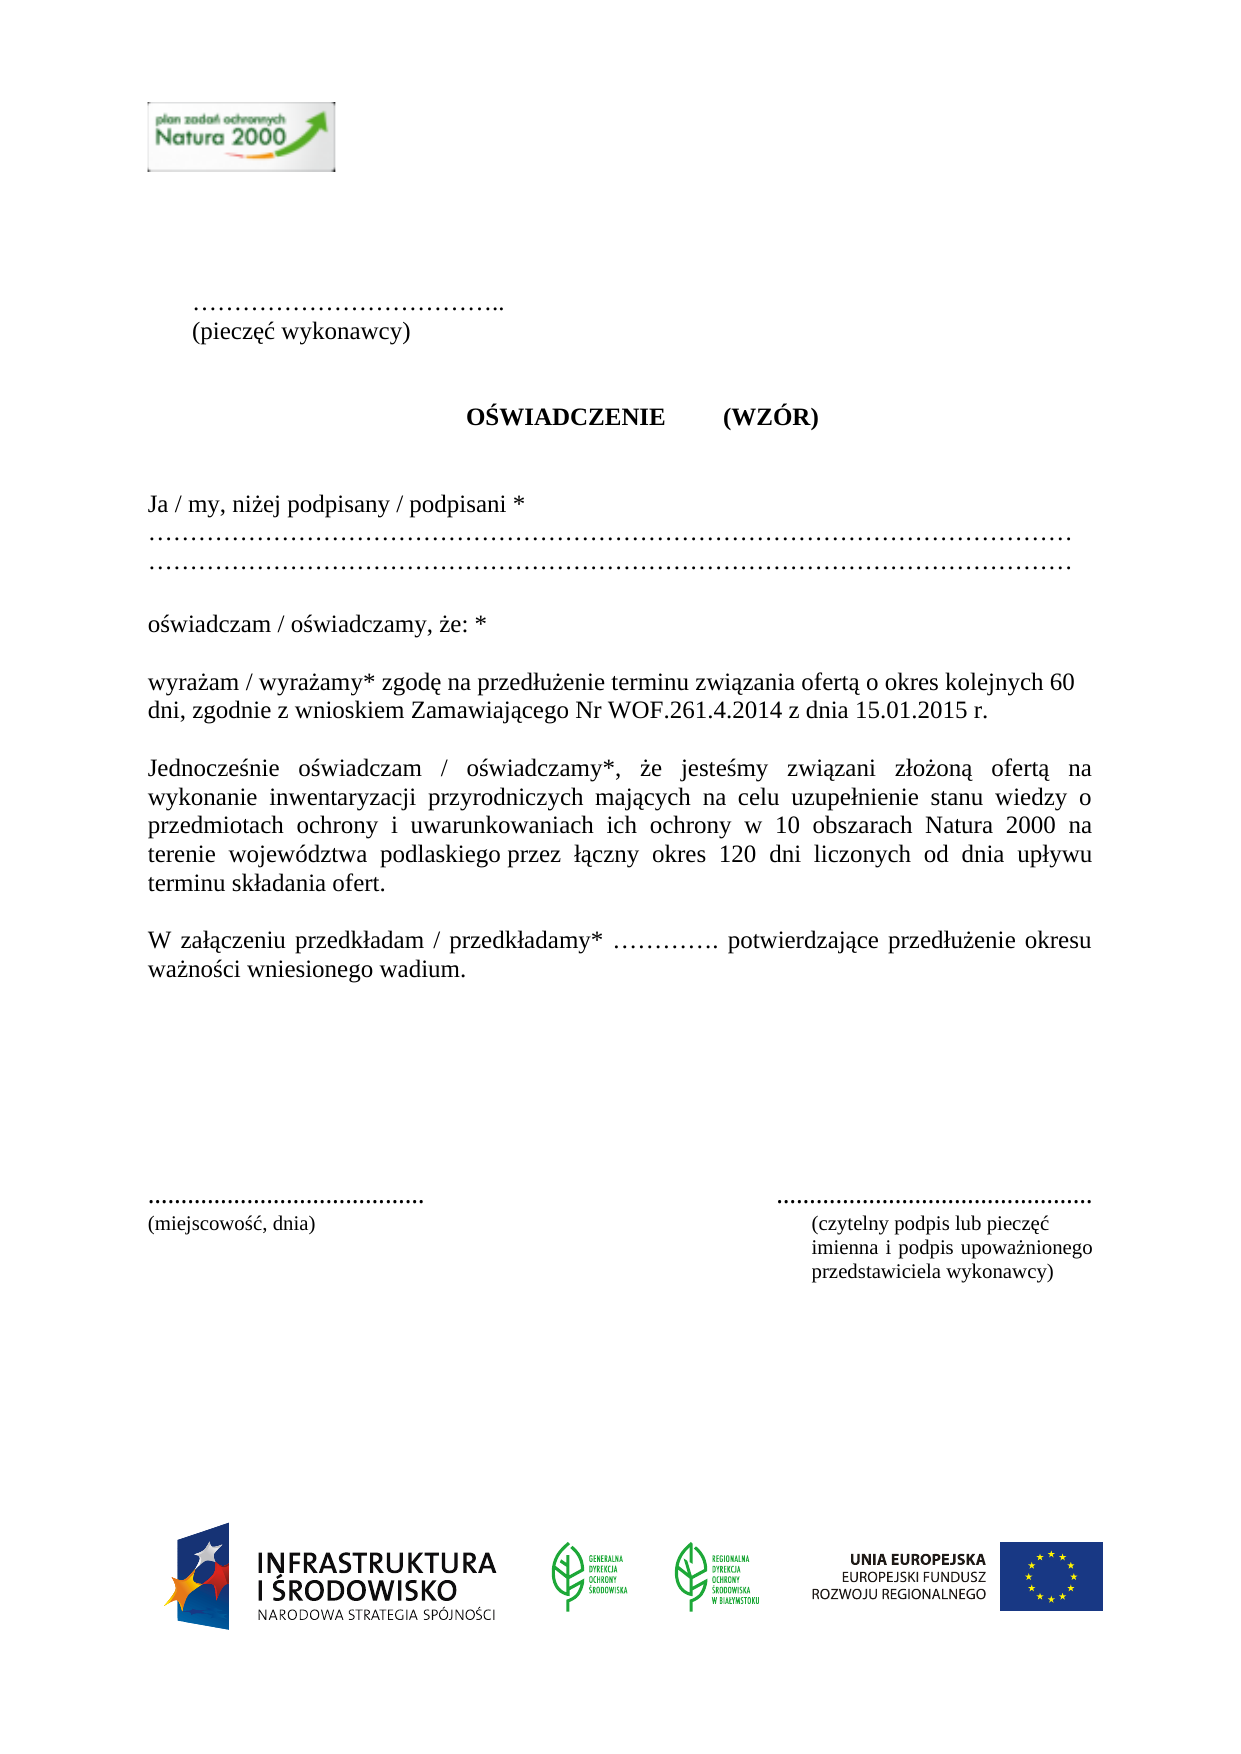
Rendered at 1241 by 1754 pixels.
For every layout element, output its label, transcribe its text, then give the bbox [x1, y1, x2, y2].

text Ja / my, niżej podpisany / podpisani * …………………………………………………………………………………………………………………………………………………………………………………………………… oświadczam / oświadczamy, że: * wyrażam / wyrażamy* zgodę na przedłużenie terminu związania ofertą o okres kolejnych 60 dni, zgodnie z wnioskiem Zamawiającego Nr WOF.261.4.2014 z dnia 15.01.2015 r. [148, 489, 1093, 724]
text W załączeniu przedkładam / przedkładamy* …………. potwierdzające przedłużenie okresu ważności wniesionego wadium. [148, 925, 1093, 983]
list (pieczęć wykonawcy) [192, 316, 1093, 345]
text imienna i podpis upoważnionego przedstawiciela wykonawcy) [811, 1235, 1093, 1283]
list ……………………………….. [192, 287, 1093, 316]
text …………………………………… ………………………………………… (miejscowość, dnia) (czytelny podpis lub pieczęć [148, 983, 1093, 1235]
picture [147, 102, 336, 172]
list OŚWIADCZENIE (WZÓR) [192, 402, 1093, 431]
text Jednocześnie oświadczam / oświadczamy*, że jesteśmy związani złożoną ofertą na wykonanie inwentaryzacji przyrodniczych mających na celu uzupełnienie stanu wiedzy o przedmiotach ochrony i uwarunkowaniach ich ochrony w 10 obszarach Natura 2000 na terenie województwa podlaskiego przez łączny okres 120 dni liczonych od dnia upływu terminu składania ofert. [148, 753, 1093, 897]
